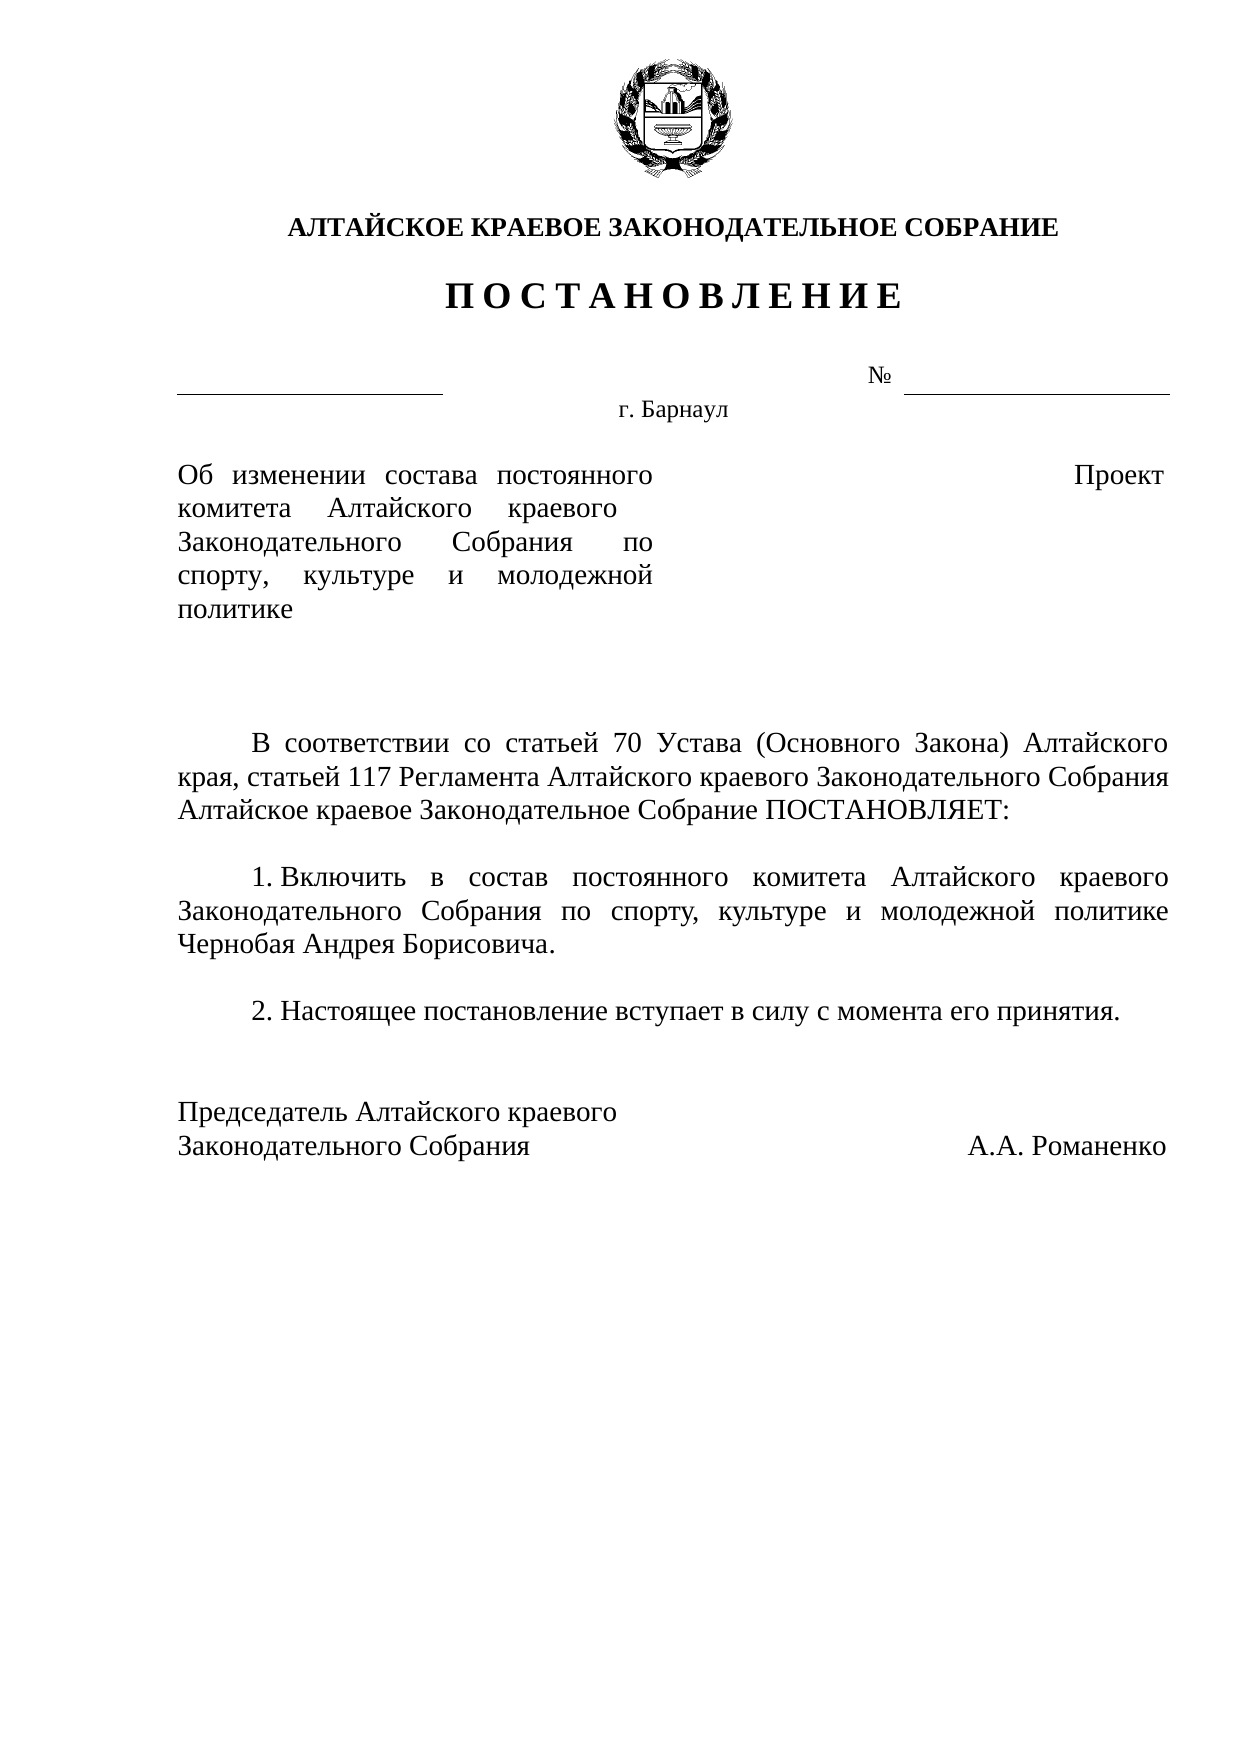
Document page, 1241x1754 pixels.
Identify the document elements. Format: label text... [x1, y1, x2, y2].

text 2. Настоящее постановление вступает в силу с момента его принятия. [177, 993, 1169, 1027]
table_header А.А. Романенко [856, 1094, 1168, 1161]
table_header Председатель Алтайского краевого Законодательного Собрания [177, 1094, 856, 1161]
table_header Об изменении состава постоянного комитета Алтайского краевого Законодательного Собрания по спорту, культуре и молодежной политике [177, 457, 664, 658]
text 1. Включить в состав постоянного комитета Алтайского краевого Законодательного Собрания по спорту, культуре и молодежной политике Чернобая Андрея Борисовича. [177, 859, 1169, 960]
table_header Проект [664, 457, 1167, 658]
subtitle В соответствии со статьей 70 Устава (Основного Закона) Алтайского края, статьей 117 Регламента Алтайского краевого Законодательного Собрания Алтайское краевое Законодательное Собрание ПОСТАНОВЛЯЕТ: [177, 725, 1169, 826]
